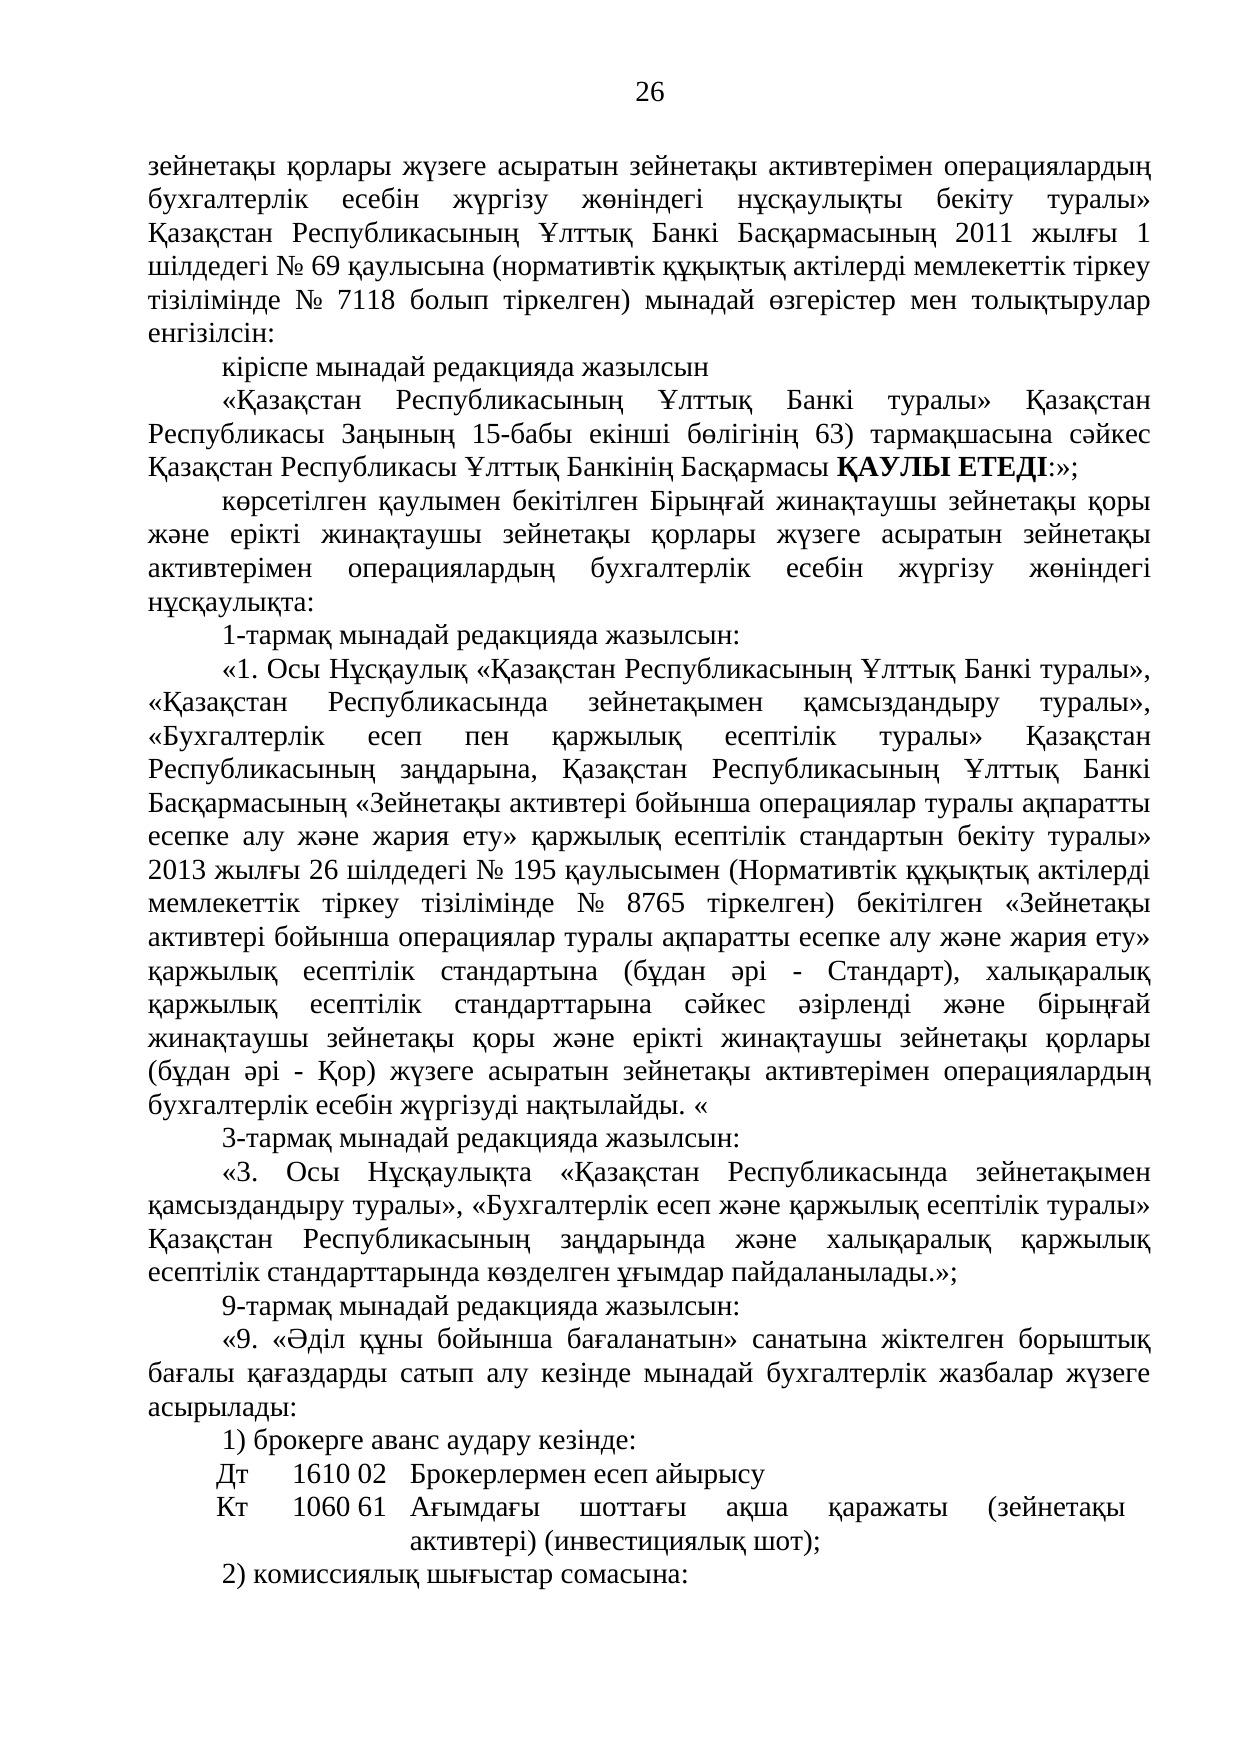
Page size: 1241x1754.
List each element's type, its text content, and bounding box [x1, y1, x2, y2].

table_cell Ағымдағы шоттағы ақша қаражаты (зейнетақы активтері) (инвестициялық шот); [398, 1489, 1137, 1556]
text кіріспе мынадай редакцияда жазылсын [148, 349, 1152, 382]
table_header Дт [207, 1456, 281, 1489]
text 1) брокерге аванс аудару кезінде: [148, 1422, 1152, 1456]
text 1-тармақ мынадай редакцияда жазылсын: [148, 617, 1152, 651]
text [148, 148, 1152, 349]
text 2) комиссиялық шығыстар сомасына: [148, 1556, 1152, 1590]
text «9. «Әділ құны бойынша бағаланатын» санатына жіктелген борыштық бағалы қағаздарды сатып алу кезінде мынадай бухгалтерлік жазбалар жүзеге асырылады: [148, 1322, 1152, 1422]
text «Қазақстан Республикасының Ұлттық Банкі туралы» Қазақстан Республикасы Заңының 15-бабы екінші бөлігінің 63) тармақшасына сәйкес Қазақстан Республикасы Ұлттық Банкінің Басқармасы ҚАУЛЫ ЕТЕДІ:»; [148, 382, 1152, 483]
text «1. Осы Нұсқаулық «Қазақстан Республикасының Ұлттық Банкі туралы», «Қазақстан Республикасында зейнетақымен қамсыздандыру туралы», «Бухгалтерлік есеп пен қаржылық есептілік туралы» Қазақстан Республикасының заңдарына, Қазақстан Республикасының Ұлттық Банкі Басқармасының «Зейнетақы активтері бойынша операциялар туралы ақпаратты есепке алу және жария ету» қаржылық есептілік стандартын бекіту туралы» 2013 жылғы 26 шілдедегі № 195 қаулысымен (Нормативтік құқықтық актілерді мемлекеттік тіркеу тізілімінде № 8765 тіркелген) бекітілген «Зейнетақы активтері бойынша операциялар туралы ақпаратты есепке алу және жария ету» қаржылық есептілік стандартына (бұдан әрі - Стандарт), халықаралық қаржылық есептілік стандарттарына сәйкес әзірленді және бірыңғай жинақтаушы зейнетақы қоры және ерікті жинақтаушы зейнетақы қорлары (бұдан әрі - Қор) жүзеге асыратын зейнетақы активтерімен операциялардың бухгалтерлік есебін жүргізуді нақтылайды. « [148, 651, 1152, 1120]
text «3. Осы Нұсқаулықта «Қазақстан Республикасында зейнетақымен қамсыздандыру туралы», «Бухгалтерлік есеп және қаржылық есептілік туралы» Қазақстан Республикасының заңдарында және халықаралық қаржылық есептілік стандарттарында көзделген ұғымдар пайдаланылады.»; [148, 1154, 1152, 1288]
text көрсетілген қаулымен бекітілген Бірыңғай жинақтаушы зейнетақы қоры және ерікті жинақтаушы зейнетақы қорлары жүзеге асыратын зейнетақы активтерімен операциялардың бухгалтерлік есебін жүргізу жөніндегі нұсқаулықта: [148, 483, 1152, 617]
table_header Брокерлермен есеп айырысу [398, 1456, 1137, 1489]
table_header 1610 02 [281, 1456, 398, 1489]
table_cell 1060 61 [281, 1489, 398, 1556]
table_cell Кт [207, 1489, 281, 1556]
text 3-тармақ мынадай редакцияда жазылсын: [148, 1120, 1152, 1154]
text 9-тармақ мынадай редакцияда жазылсын: [148, 1288, 1152, 1322]
